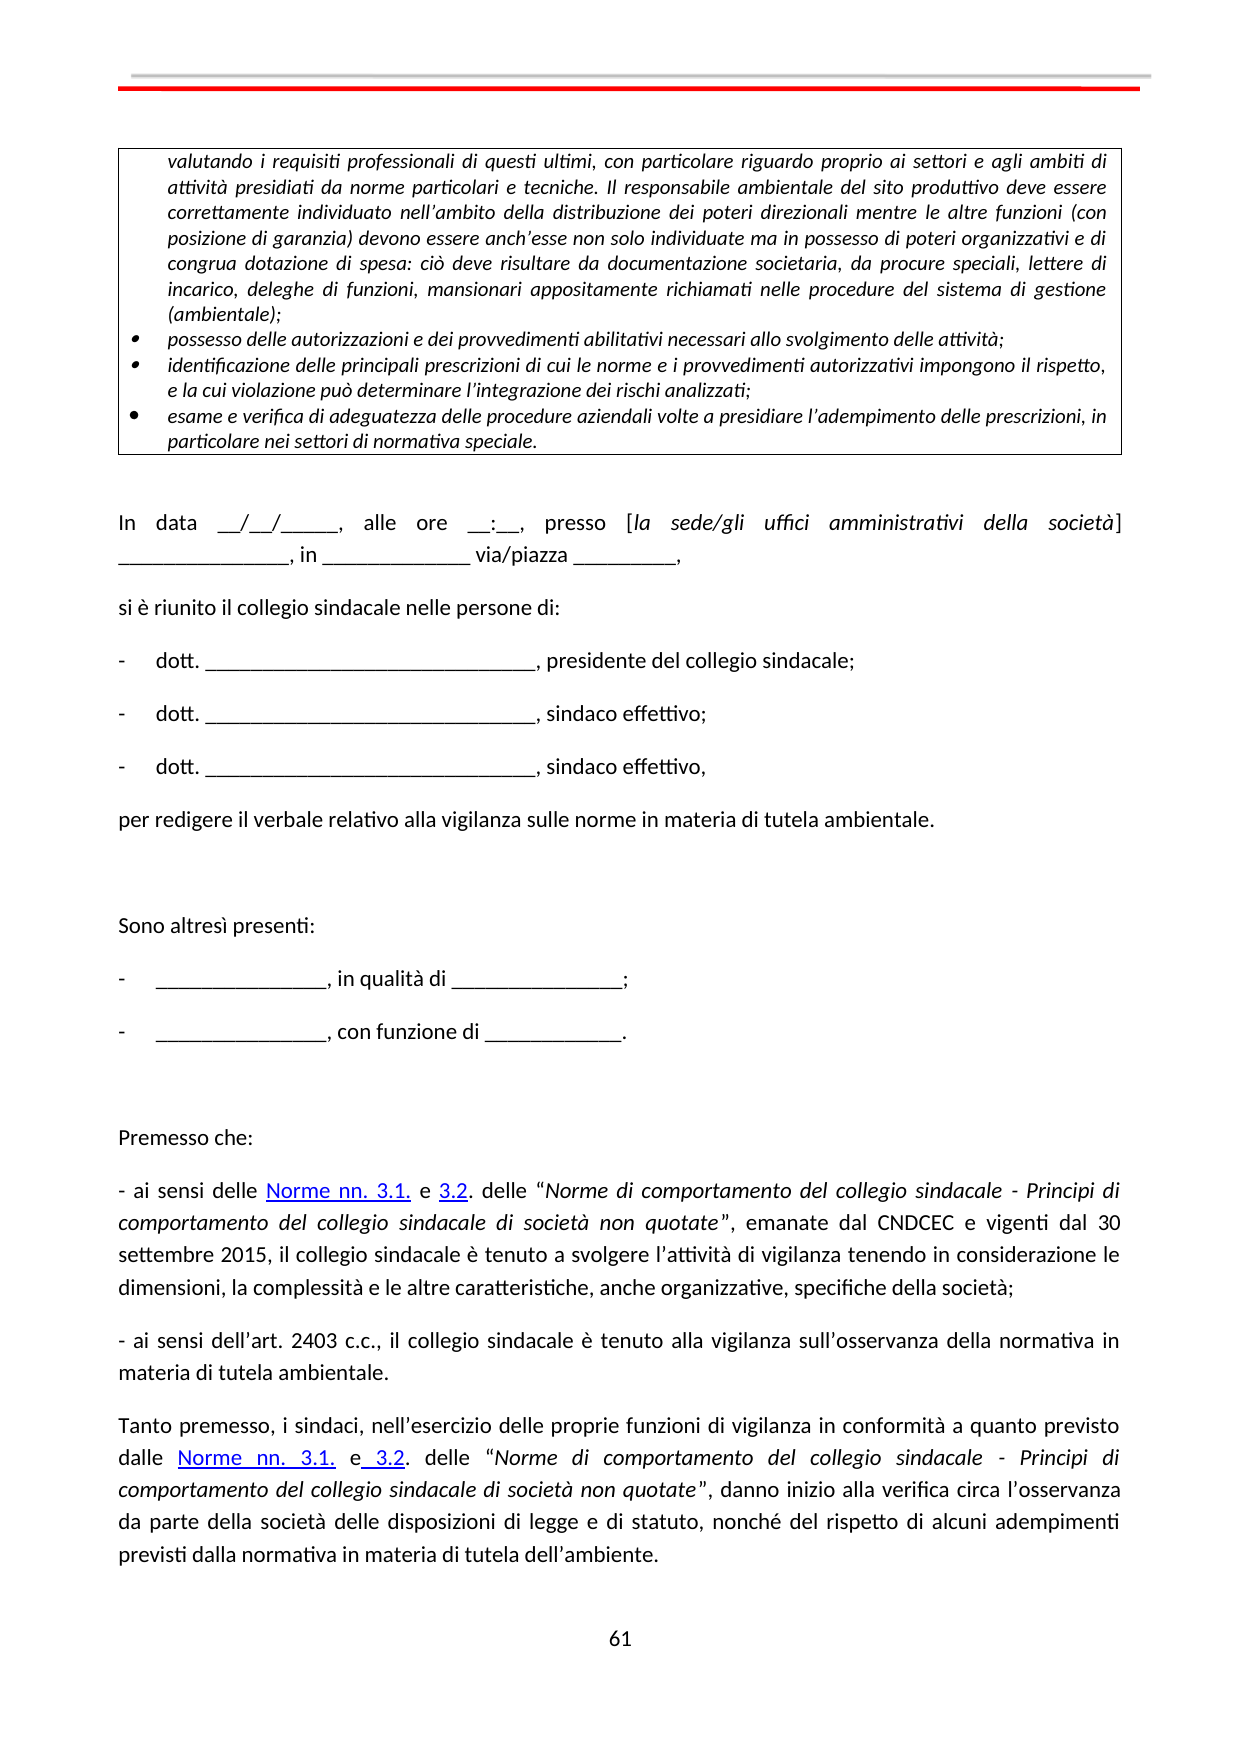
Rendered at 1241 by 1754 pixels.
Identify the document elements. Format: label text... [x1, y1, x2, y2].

list dott. _____________________________, sindaco effettivo; [118, 699, 1122, 727]
text Sono altresì presenti: [118, 911, 1122, 939]
list dott. _____________________________, sindaco effettivo, [118, 752, 1122, 780]
text si è riunito il collegio sindacale nelle persone di: [118, 593, 1122, 621]
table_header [119, 149, 1121, 454]
text - ai sensi delle Norme nn. 3.1. e 3.2. delle “Norme di comportamento del collegio sindacale - Principi di comportamento del collegio sindacale di società non quotate”, emanate dal CNDCEC e vigenti dal 30 settembre 2015, il collegio sindacale è tenuto a svolgere l’attività di vigilanza tenendo in considerazione le dimensioni, la complessità e le altre caratteristiche, anche organizzative, specifiche della società; [118, 1176, 1122, 1301]
text - ai sensi dell’art. 2403 c.c., il collegio sindacale è tenuto alla vigilanza sull’osservanza della normativa in materia di tutela ambientale. [118, 1326, 1122, 1386]
list dott. _____________________________, presidente del collegio sindacale; [118, 646, 1122, 674]
text Premesso che: [118, 1123, 1122, 1151]
text In data __/__/_____, alle ore __:__, presso [la sede/gli uffici amministrativi della società] _______________, in _____________ via/piazza _________, [118, 508, 1122, 568]
text per redigere il verbale relativo alla vigilanza sulle norme in materia di tutela ambientale. [118, 805, 1122, 833]
text Tanto premesso, i sindaci, nell’esercizio delle proprie funzioni di vigilanza in conformità a quanto previsto dalle Norme nn. 3.1. e 3.2. delle “Norme di comportamento del collegio sindacale - Principi di comportamento del collegio sindacale di società non quotate”, danno inizio alla verifica circa l’osservanza da parte della società delle disposizioni di legge e di statuto, nonché del rispetto di alcuni adempimenti previsti dalla normativa in materia di tutela dell’ambiente. [118, 1411, 1122, 1568]
list _______________, con funzione di ____________. [118, 1017, 1122, 1045]
list _______________, in qualità di _______________; [118, 964, 1122, 992]
